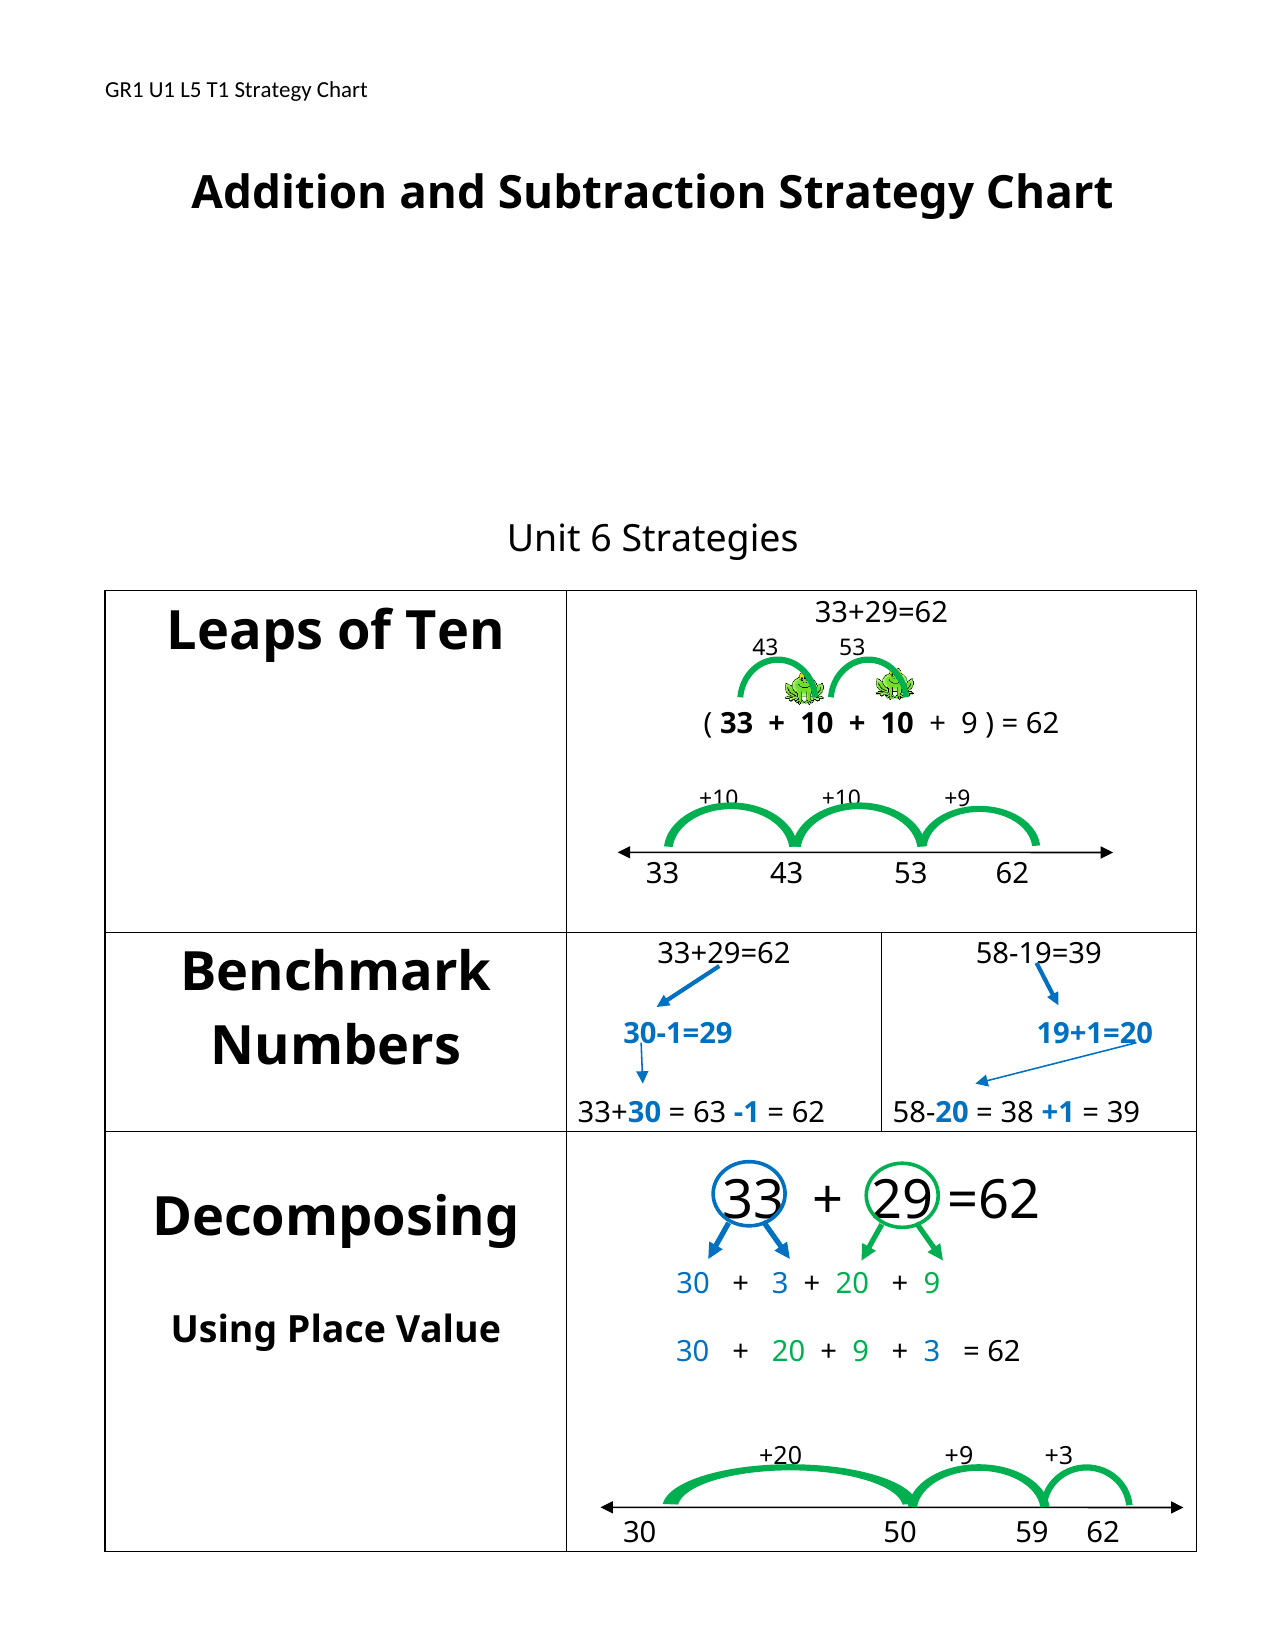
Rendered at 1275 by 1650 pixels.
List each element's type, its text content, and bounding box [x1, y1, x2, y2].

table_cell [106, 1132, 566, 1551]
text Unit 6 Strategies [105, 511, 1200, 562]
table_cell 58-19=39 19+1=20 58-20 = 38 +1 = 39 [882, 933, 1196, 1131]
picture [783, 673, 824, 706]
picture [874, 668, 915, 701]
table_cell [567, 1132, 1196, 1551]
table_header Leaps of Ten [106, 591, 566, 932]
table_cell 33+29=62 30-1=29 33+30 = 63 -1 = 62 [567, 933, 881, 1131]
table_header 33+29=62 43 53 ( 33 + 10 + 10 + 9 ) = 62 +10 +10 +9 33 43 53 62 [567, 591, 1196, 932]
table_cell Benchmark Numbers [106, 933, 566, 1131]
